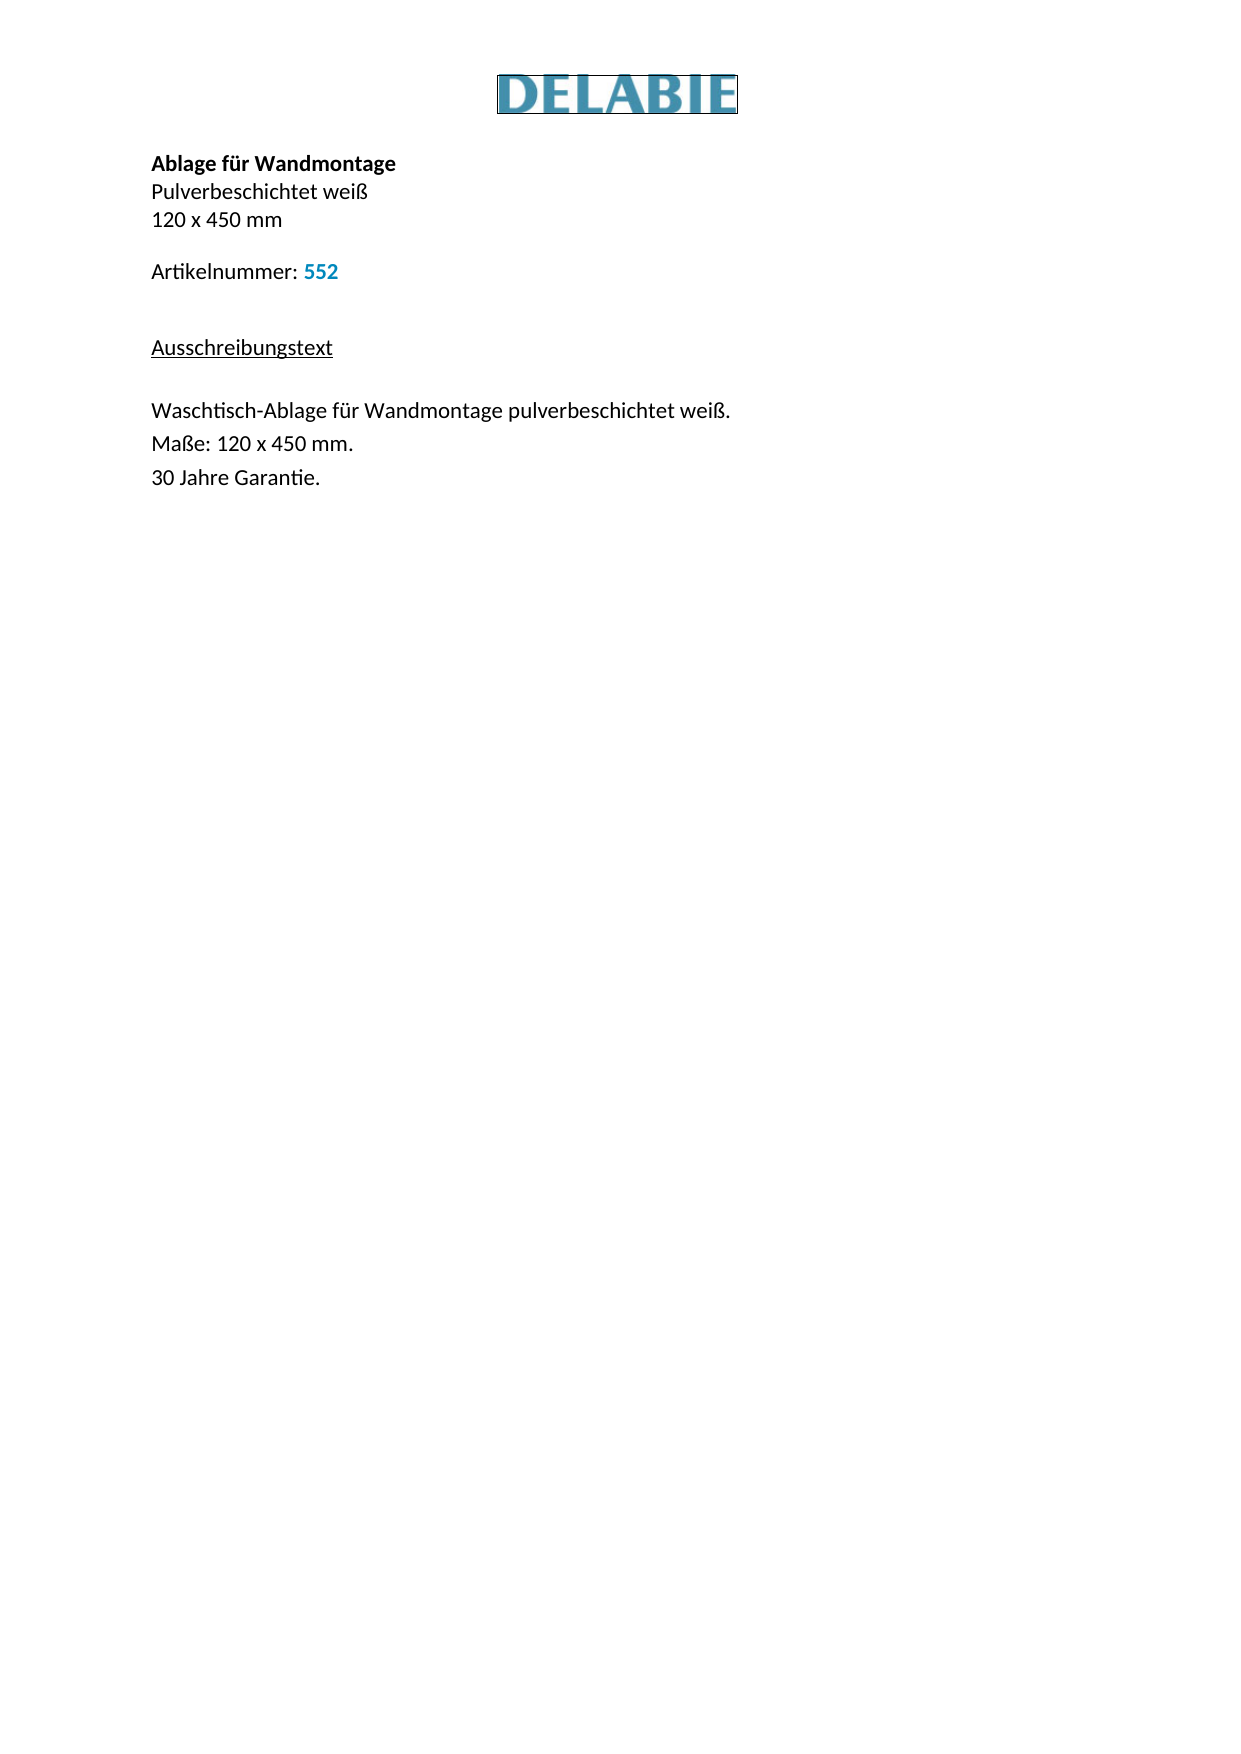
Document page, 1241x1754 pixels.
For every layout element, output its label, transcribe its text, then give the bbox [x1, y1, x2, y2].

text Artikelnummer: 552 [151, 257, 1084, 285]
picture [498, 76, 737, 113]
text 30 Jahre Garantie. [151, 463, 1084, 491]
text Maße: 120 x 450 mm. [151, 429, 1084, 458]
text Ausschreibungstext [151, 333, 1084, 361]
text Ablage für Wandmontage [151, 149, 1084, 177]
text Waschtisch-Ablage für Wandmontage pulverbeschichtet weiß. [151, 396, 1084, 424]
text 120 x 450 mm [151, 205, 1084, 233]
text Pulverbeschichtet weiß [151, 177, 1084, 205]
